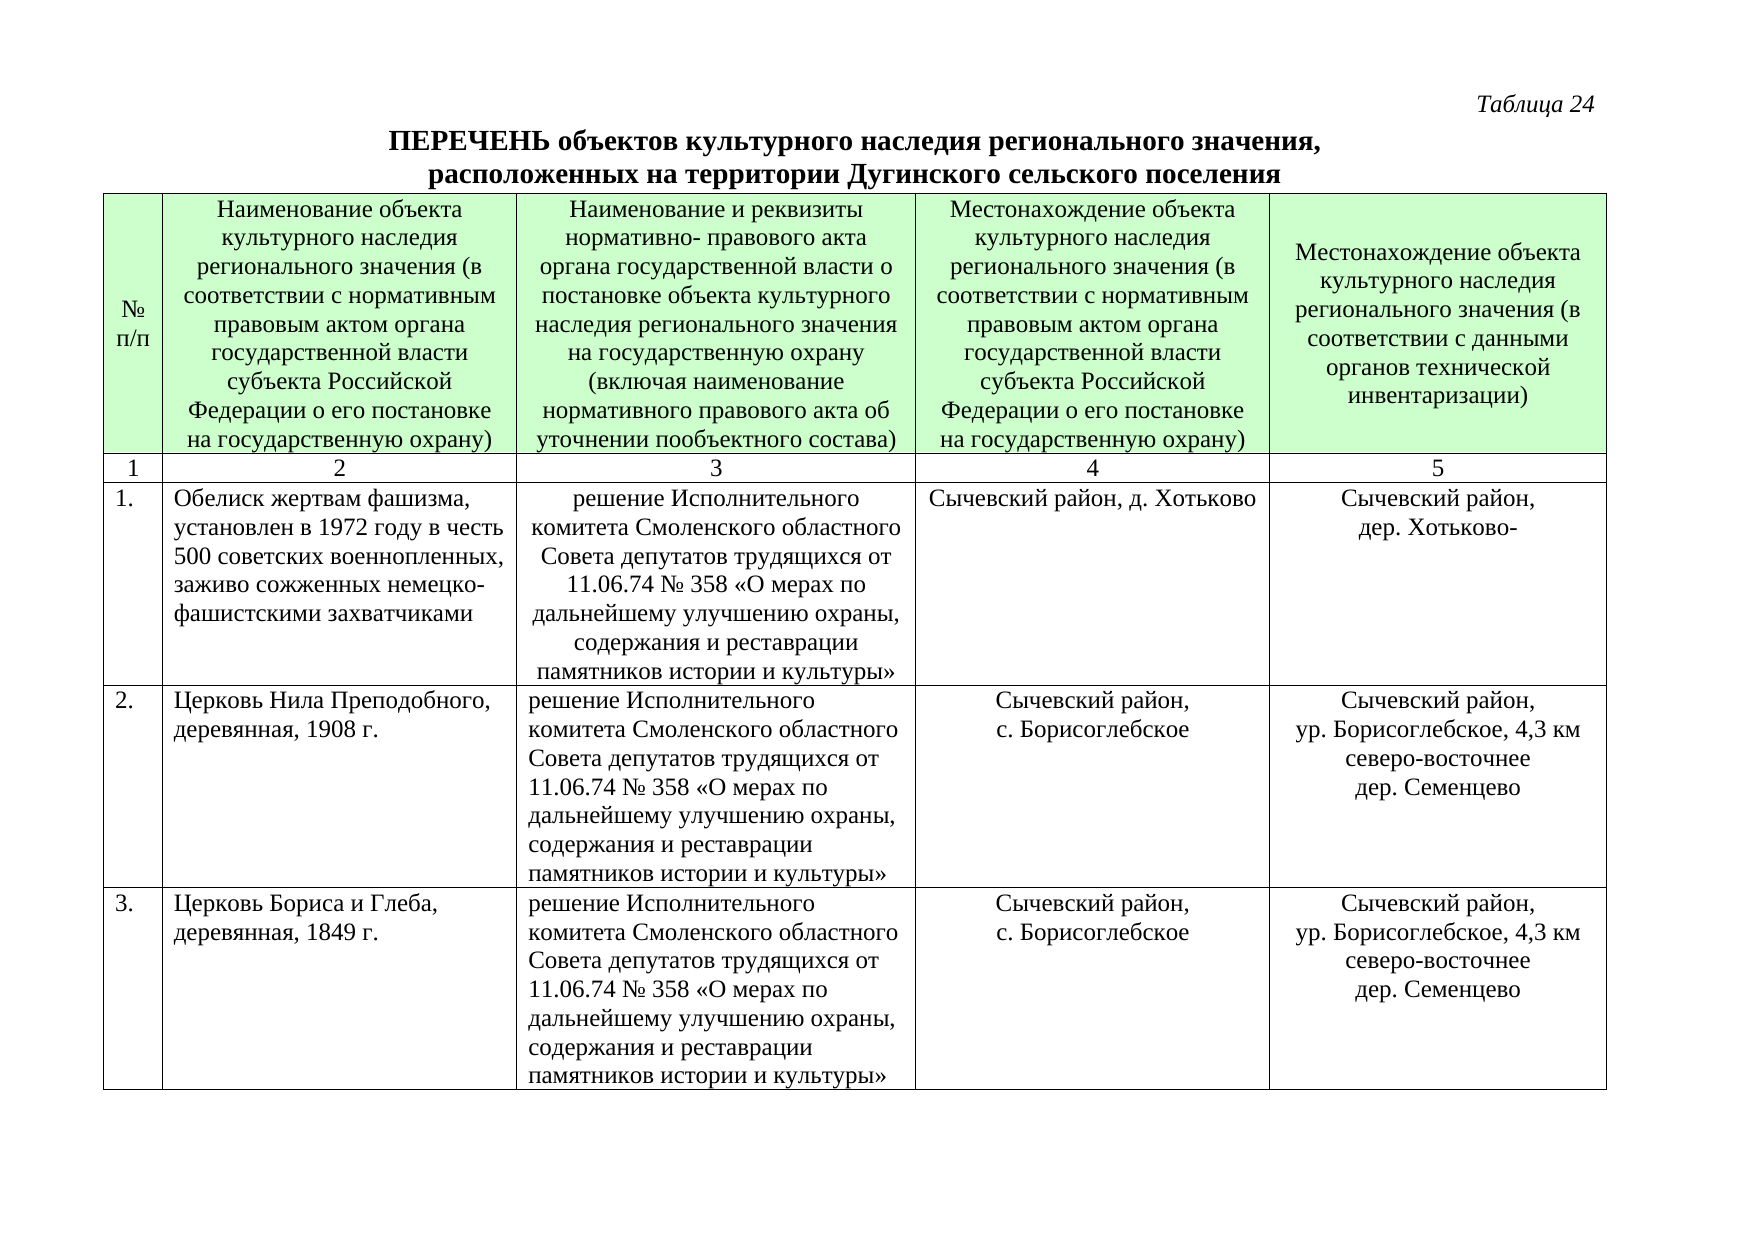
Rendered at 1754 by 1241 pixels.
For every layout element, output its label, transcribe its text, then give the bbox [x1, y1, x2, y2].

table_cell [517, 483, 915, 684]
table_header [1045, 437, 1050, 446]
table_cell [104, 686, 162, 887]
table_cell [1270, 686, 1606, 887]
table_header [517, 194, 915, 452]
text Таблица 24 [148, 89, 1594, 117]
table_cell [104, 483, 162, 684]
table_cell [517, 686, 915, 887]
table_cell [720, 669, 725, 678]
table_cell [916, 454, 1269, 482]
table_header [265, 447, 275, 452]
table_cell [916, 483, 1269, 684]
text ПЕРЕЧЕНЬ объектов культурного наследия регионального значения, расположенных на территории Дугинского сельского поселения [74, 123, 1636, 190]
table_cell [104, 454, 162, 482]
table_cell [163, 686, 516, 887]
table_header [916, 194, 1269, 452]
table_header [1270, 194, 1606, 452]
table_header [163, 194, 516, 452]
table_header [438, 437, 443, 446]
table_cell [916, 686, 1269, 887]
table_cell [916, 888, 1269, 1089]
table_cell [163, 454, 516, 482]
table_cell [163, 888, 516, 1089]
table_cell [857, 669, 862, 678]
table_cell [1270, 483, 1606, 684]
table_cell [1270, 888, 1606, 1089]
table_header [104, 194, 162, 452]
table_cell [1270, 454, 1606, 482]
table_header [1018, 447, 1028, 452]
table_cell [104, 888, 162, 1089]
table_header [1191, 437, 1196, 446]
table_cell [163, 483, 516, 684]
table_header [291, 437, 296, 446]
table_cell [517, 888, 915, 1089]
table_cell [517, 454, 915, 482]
